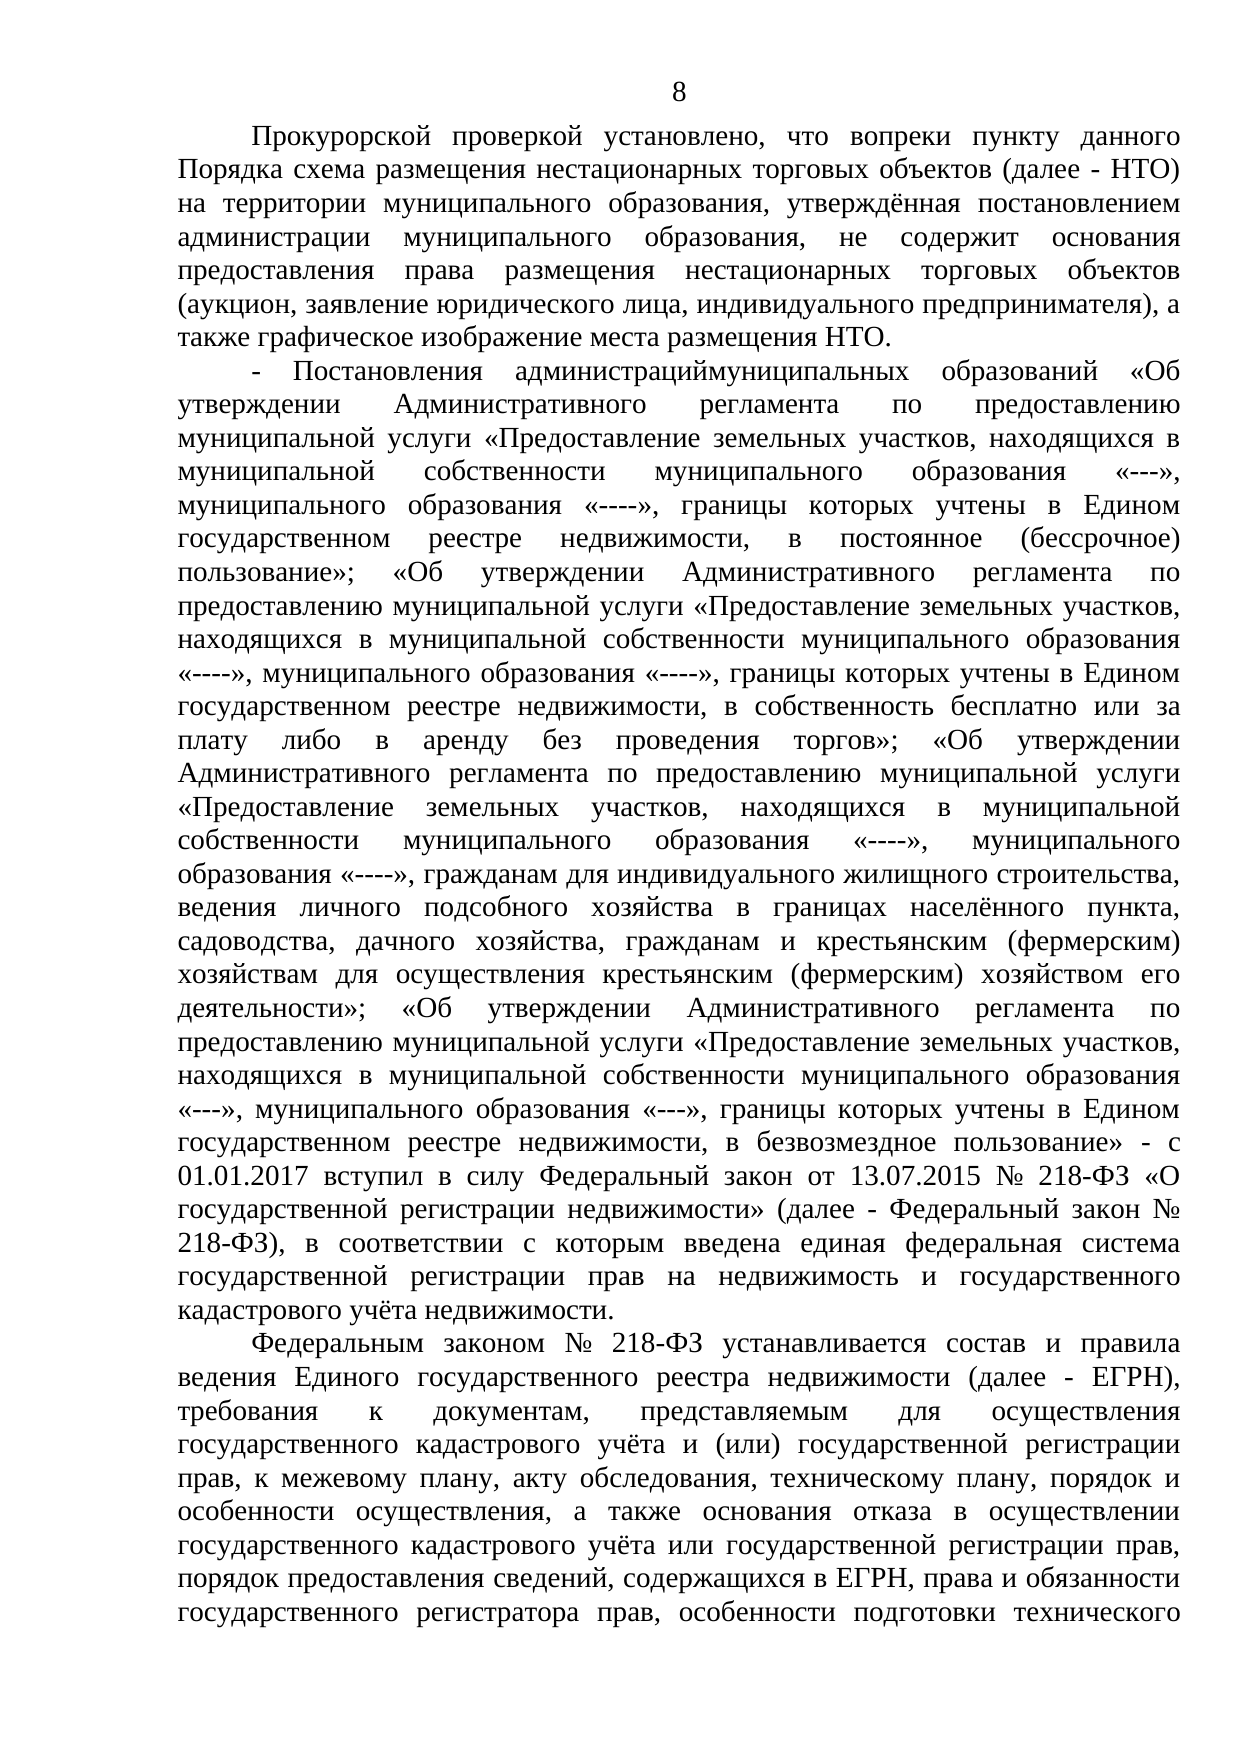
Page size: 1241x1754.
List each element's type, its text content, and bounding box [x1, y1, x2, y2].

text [177, 1326, 1181, 1627]
text - Постановления администрациймуниципальных образований «Об утверждении Административного регламента по предоставлению муниципальной услуги «Предоставление земельных участков, находящихся в муниципальной собственности муниципального образования «---», муниципального образования «----», границы которых учтены в Едином государственном реестре недвижимости, в постоянное (бессрочное) пользование»; «Об утверждении Административного регламента по предоставлению муниципальной услуги «Предоставление земельных участков, находящихся в муниципальной собственности муниципального образования «----», муниципального образования «----», границы которых учтены в Едином государственном реестре недвижимости, в собственность бесплатно или за плату либо в аренду без проведения торгов»; «Об утверждении Административного регламента по предоставлению муниципальной услуги «Предоставление земельных участков, находящихся в муниципальной собственности муниципального образования «----», муниципального образования «----», гражданам для индивидуального жилищного строительства, ведения личного подсобного хозяйства в границах населённого пункта, садоводства, дачного хозяйства, гражданам и крестьянским (фермерским) хозяйствам для осуществления крестьянским (фермерским) хозяйством его деятельности»; «Об утверждении Административного регламента по предоставлению муниципальной услуги «Предоставление земельных участков, находящихся в муниципальной собственности муниципального образования «---», муниципального образования «---», границы которых учтены в Едином государственном реестре недвижимости, в безвозмездное пользование» - с 01.01.2017 вступил в силу Федеральный закон от 13.07.2015 № 218-ФЗ «О государственной регистрации недвижимости» (далее - Федеральный закон № 218-ФЗ), в соответствии с которым введена единая федеральная система государственной регистрации прав на недвижимость и государственного кадастрового учёта недвижимости. [177, 353, 1181, 1326]
text Прокурорской проверкой установлено, что вопреки пункту данного Порядка схема размещения нестационарных торговых объектов (далее - НТО) на территории муниципального образования, утверждённая постановлением администрации муниципального образования, не содержит основания предоставления права размещения нестационарных торговых объектов (аукцион, заявление юридического лица, индивидуального предпринимателя), а также графическое изображение места размещения НТО. [177, 118, 1181, 353]
